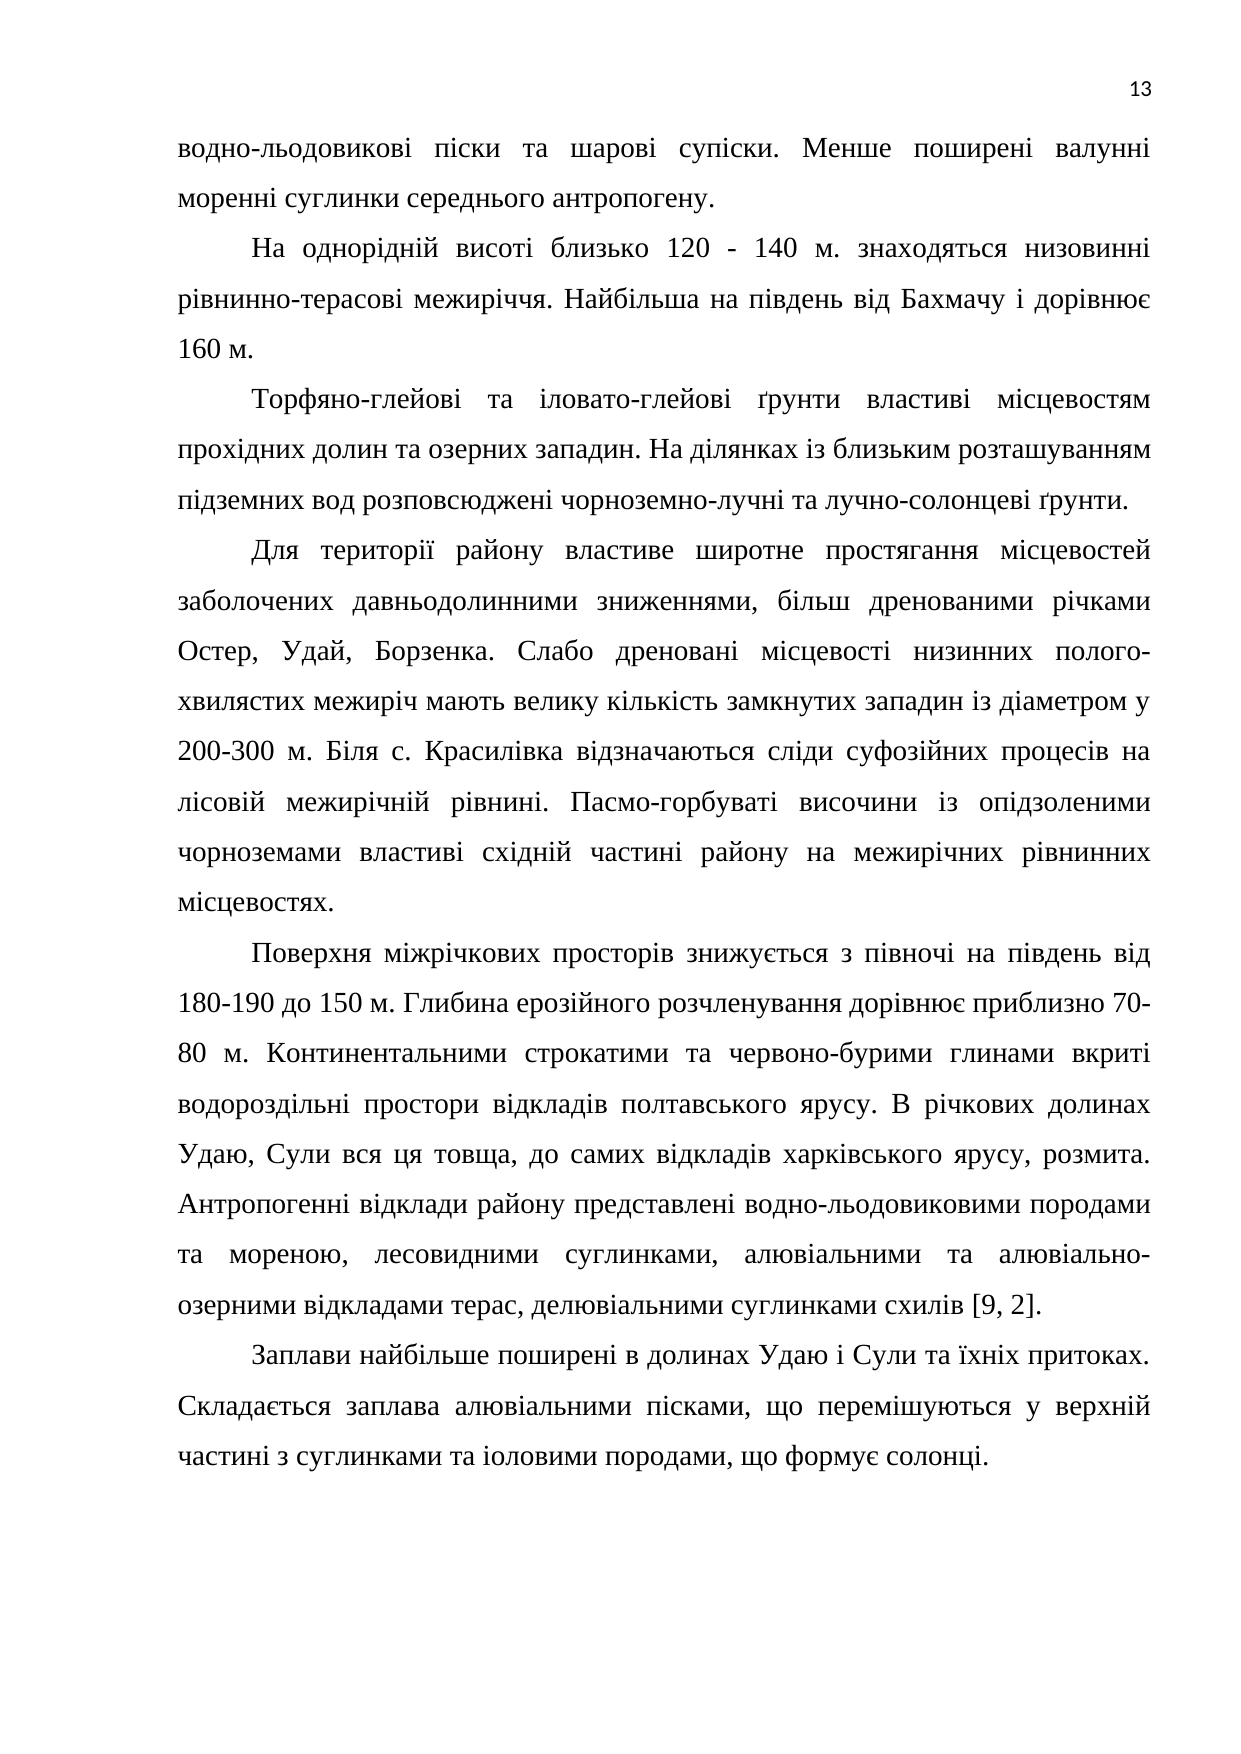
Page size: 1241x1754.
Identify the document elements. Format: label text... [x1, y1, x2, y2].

text Торфяно-глейові та іловато-глейові ґрунти властиві місцевостям прохідних долин та озерних западин. На ділянках із близьким розташуванням підземних вод розповсюджені чорноземно-лучні та лучно-солонцеві ґрунти. [177, 381, 1152, 516]
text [177, 130, 1152, 214]
text Поверхня міжрічкових просторів знижується з півночі на південь від 180-190 до 150 м. Глибина ерозійного розчленування дорівнює приблизно 70-80 м. Континентальними строкатими та червоно-бурими глинами вкриті водороздільні простори відкладів полтавського ярусу. В річкових долинах Удаю, Сули вся ця товща, до самих відкладів харківського ярусу, розмита. Антропогенні відклади району представлені водно-льодовиковими породами та мореною, лесовидними суглинками, алювіальними та алювіально-озерними відкладами терас, делювіальними суглинками схилів [9, 2]. [177, 935, 1152, 1321]
text На однорідній висоті близько 120 - 140 м. знаходяться низовинні рівнинно-терасові межиріччя. Найбільша на південь від Бахмачу і дорівнює 160 м. [177, 230, 1152, 364]
text Для території району властиве широтне простягання місцевостей заболочених давньодолинними зниженнями, більш дренованими річками Остер, Удай, Борзенка. Слабо дреновані місцевості низинних полого-хвилястих межиріч мають велику кількість замкнутих западин із діаметром у 200-300 м. Біля с. Красилівка відзначаються сліди суфозійних процесів на лісовій межирічній рівнині. Пасмо-горбуваті височини із опідзоленими чорноземами властиві східній частині району на межирічних рівнинних місцевостях. [177, 532, 1152, 918]
text Заплави найбільше поширені в долинах Удаю і Сули та їхніх притоках. Складається заплава алювіальними пісками, що перемішуються у верхній частині з суглинками та іоловими породами, що формує солонці. [177, 1337, 1152, 1471]
